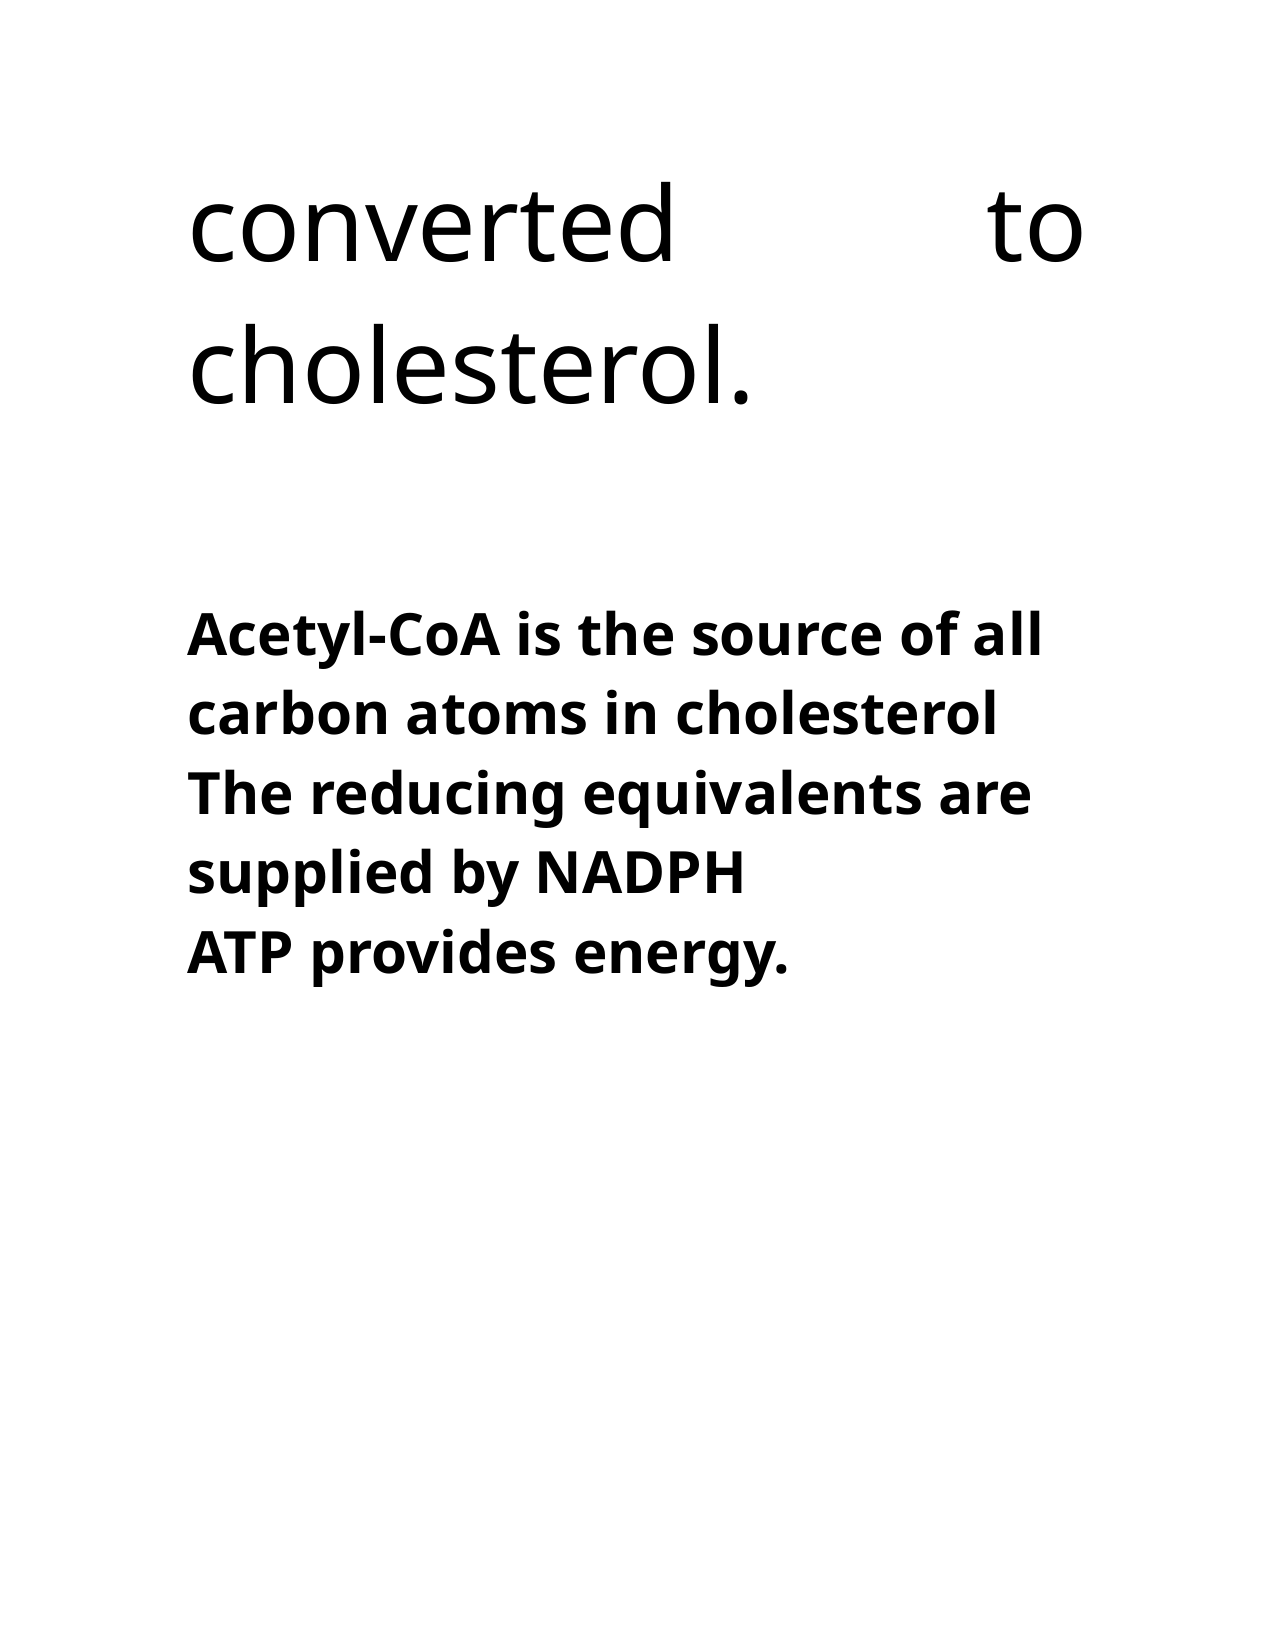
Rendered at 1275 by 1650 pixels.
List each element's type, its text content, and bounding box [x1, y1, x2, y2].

text ATP provides energy. [187, 911, 1087, 990]
text Acetyl-CoA is the source of all carbon atoms in cholesterol [187, 593, 1087, 752]
text The reducing equivalents are supplied by NADPH [187, 752, 1087, 911]
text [187, 150, 1087, 434]
